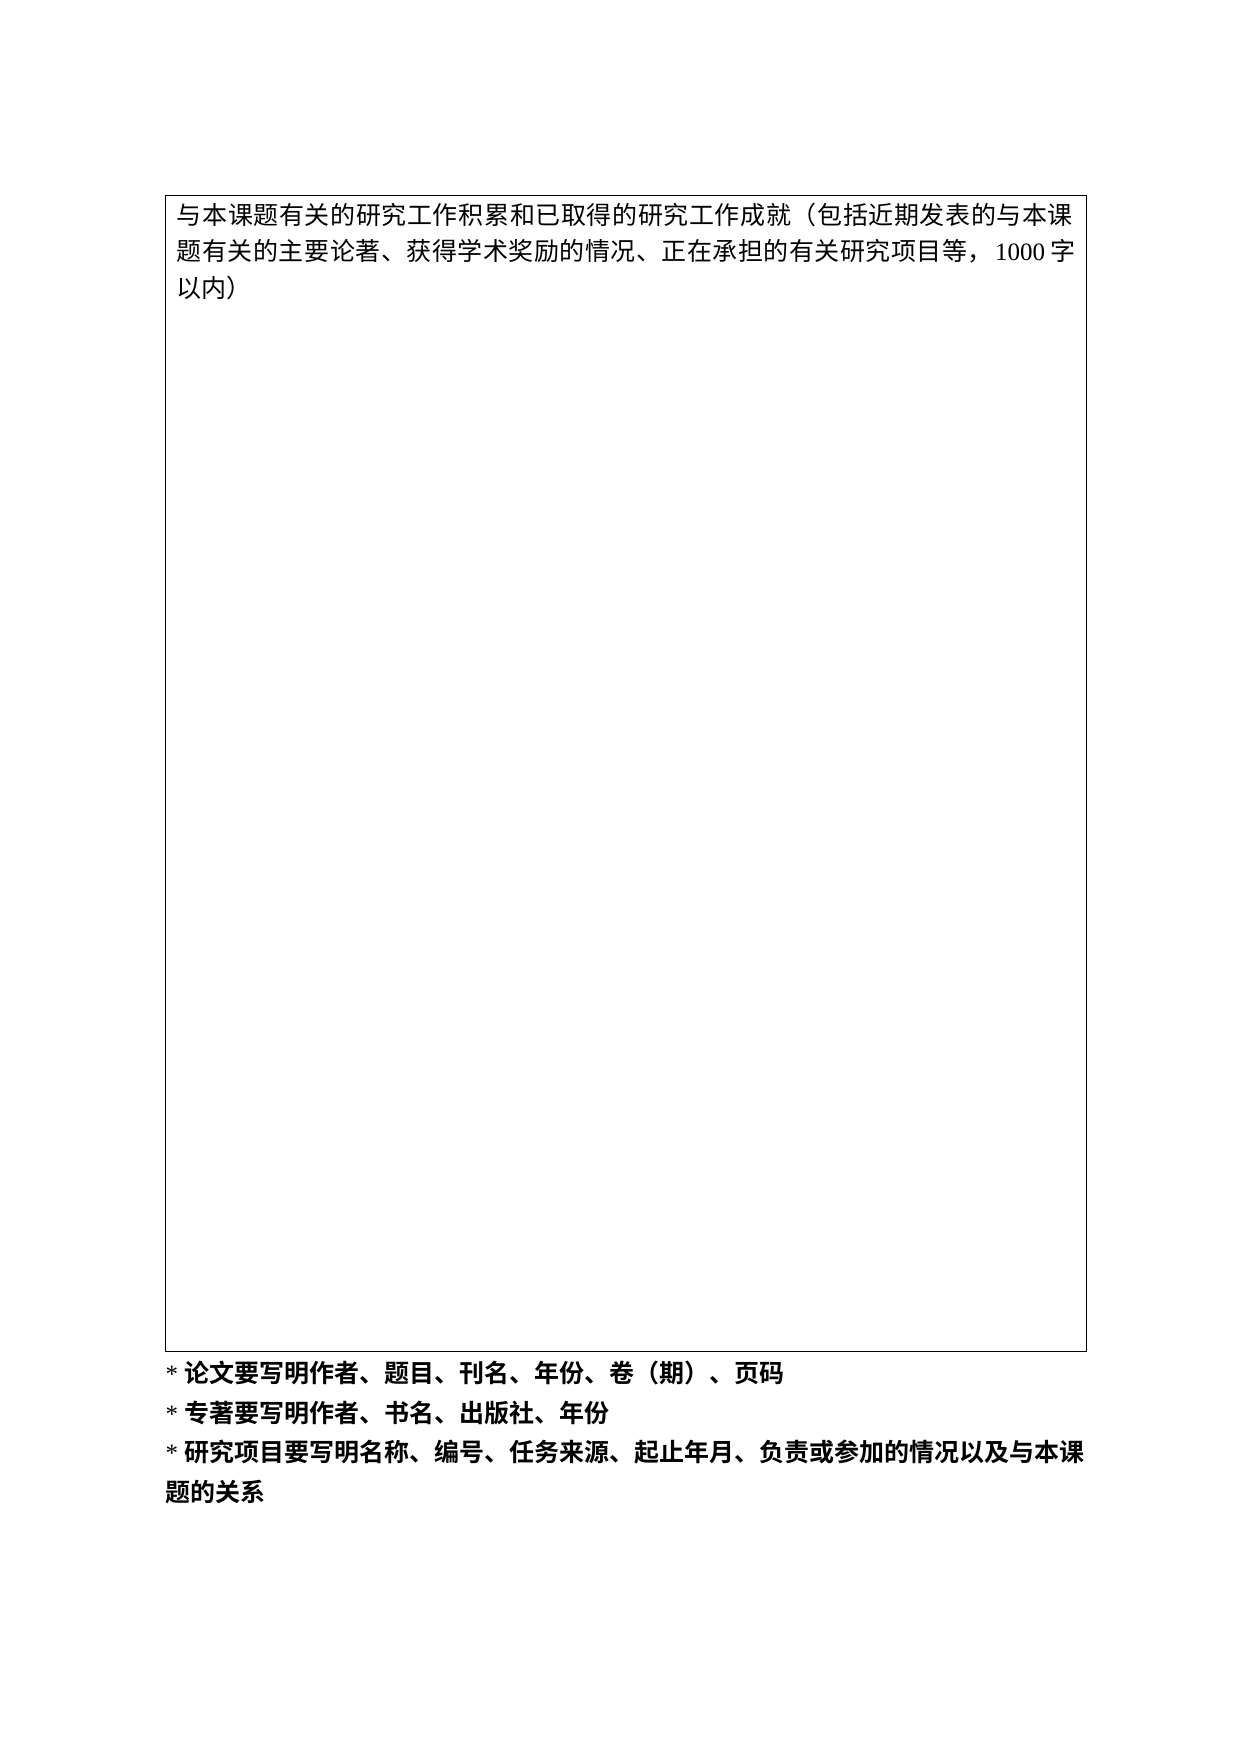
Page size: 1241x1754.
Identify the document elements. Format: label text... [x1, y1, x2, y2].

text * 研究项目要写明名称、编号、任务来源、起止年月、负责或参加的情况以及与本课题的关系 [165, 1431, 1087, 1510]
table_header 与本课题有关的研究工作积累和已取得的研究工作成就（包括近期发表的与本课题有关的主要论著、获得学术奖励的情况、正在承担的有关研究项目等，1000字以内） [166, 196, 1086, 1351]
text * 论文要写明作者、题目、刊名、年份、卷（期）、页码 [165, 1352, 1087, 1391]
text * 专著要写明作者、书名、出版社、年份 [165, 1391, 1087, 1431]
